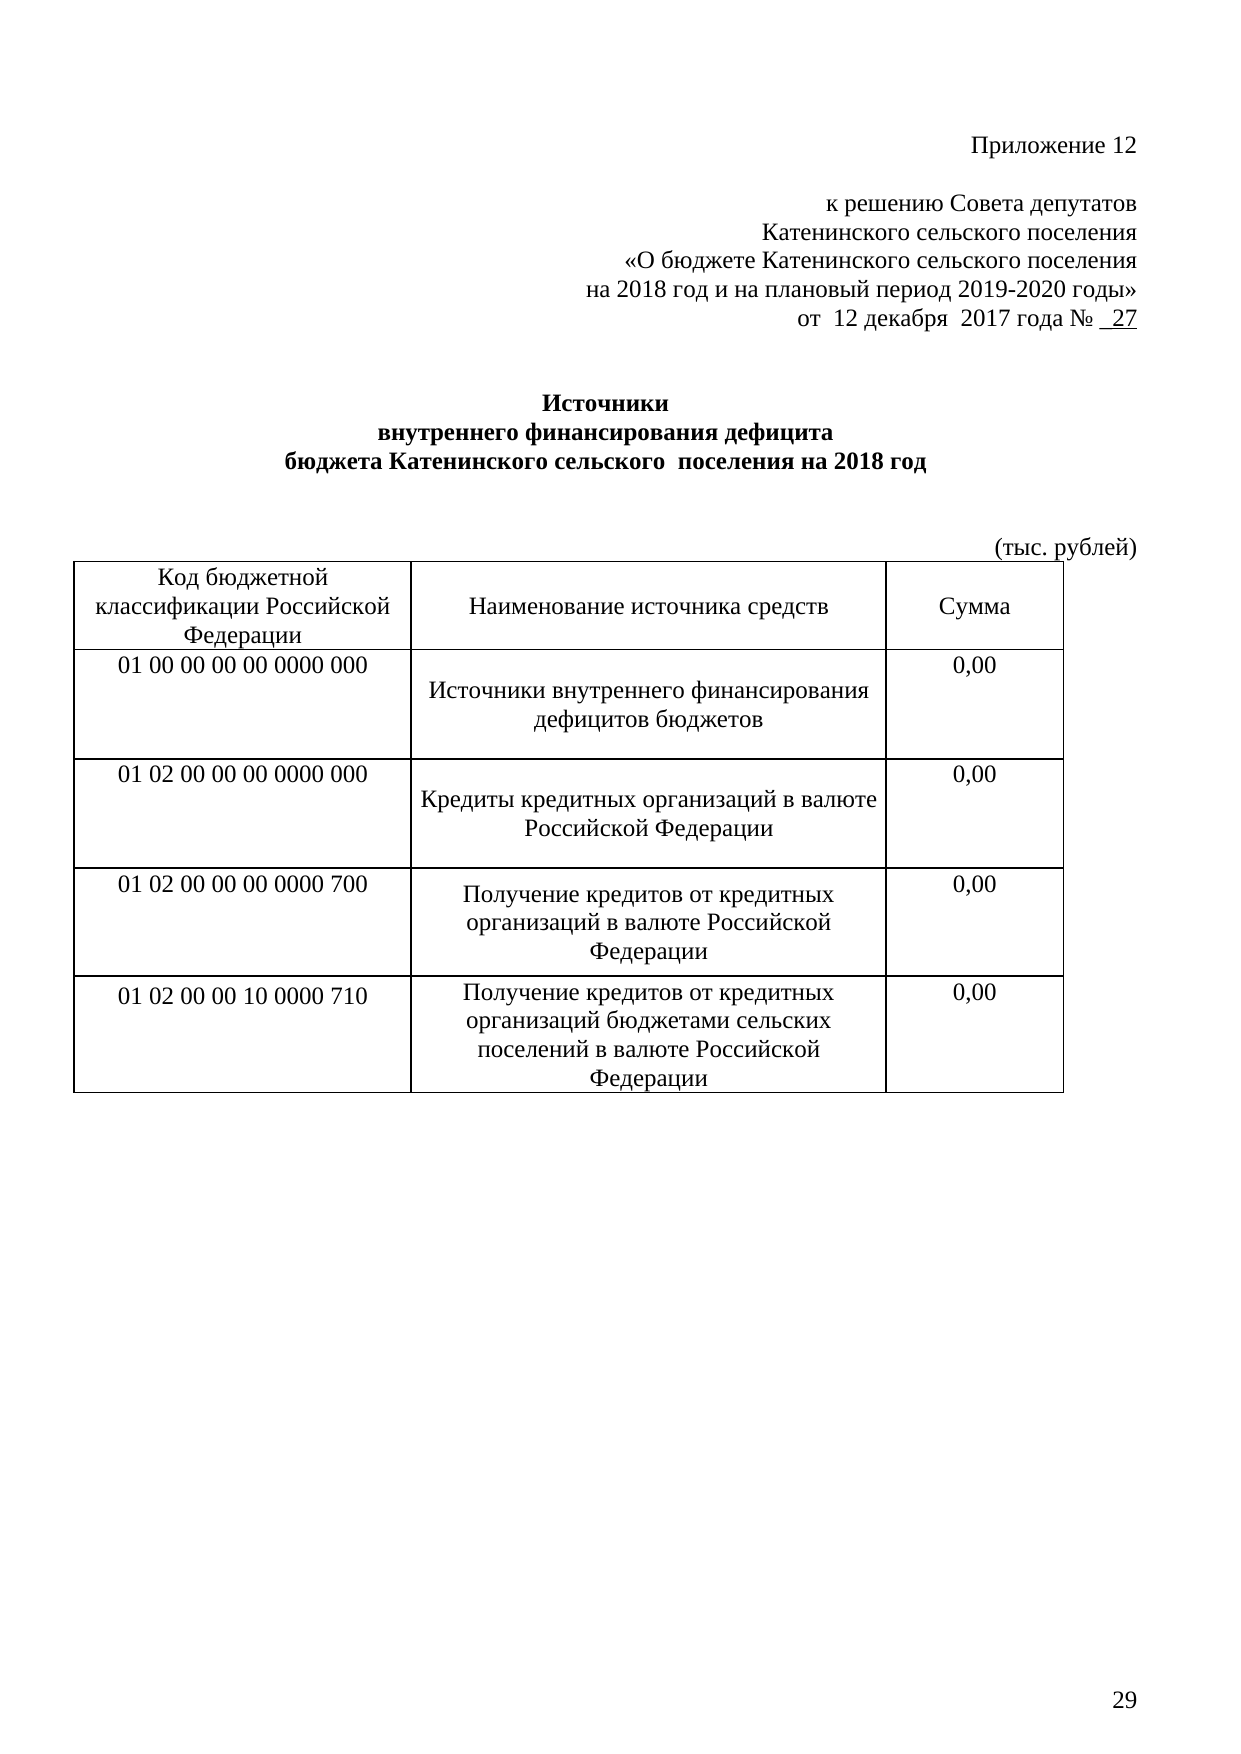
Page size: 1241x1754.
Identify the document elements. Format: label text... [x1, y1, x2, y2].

text на 2018 год и на плановый период 2019-2020 годы» [74, 274, 1137, 303]
text «О бюджете Катенинского сельского поселения [74, 246, 1137, 274]
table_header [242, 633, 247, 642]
text Катенинского сельского поселения [74, 217, 1137, 246]
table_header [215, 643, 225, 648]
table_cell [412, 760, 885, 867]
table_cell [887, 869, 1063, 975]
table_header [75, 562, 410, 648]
text Приложение 12 [74, 131, 1137, 159]
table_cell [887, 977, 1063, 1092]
title Источники [74, 388, 1137, 417]
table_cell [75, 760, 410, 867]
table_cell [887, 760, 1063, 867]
title бюджета Катенинского сельского поселения на 2018 год [74, 446, 1137, 474]
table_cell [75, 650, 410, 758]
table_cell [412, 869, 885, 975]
text к решению Совета депутатов [74, 188, 1137, 217]
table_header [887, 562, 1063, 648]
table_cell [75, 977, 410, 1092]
text от 12 декабря 2017 года № _27 [74, 303, 1137, 332]
title внутреннего финансирования дефицита [74, 417, 1137, 446]
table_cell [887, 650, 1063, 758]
text (тыс. рублей) [74, 532, 1137, 561]
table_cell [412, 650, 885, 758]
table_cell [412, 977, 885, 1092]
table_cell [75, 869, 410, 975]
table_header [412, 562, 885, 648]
